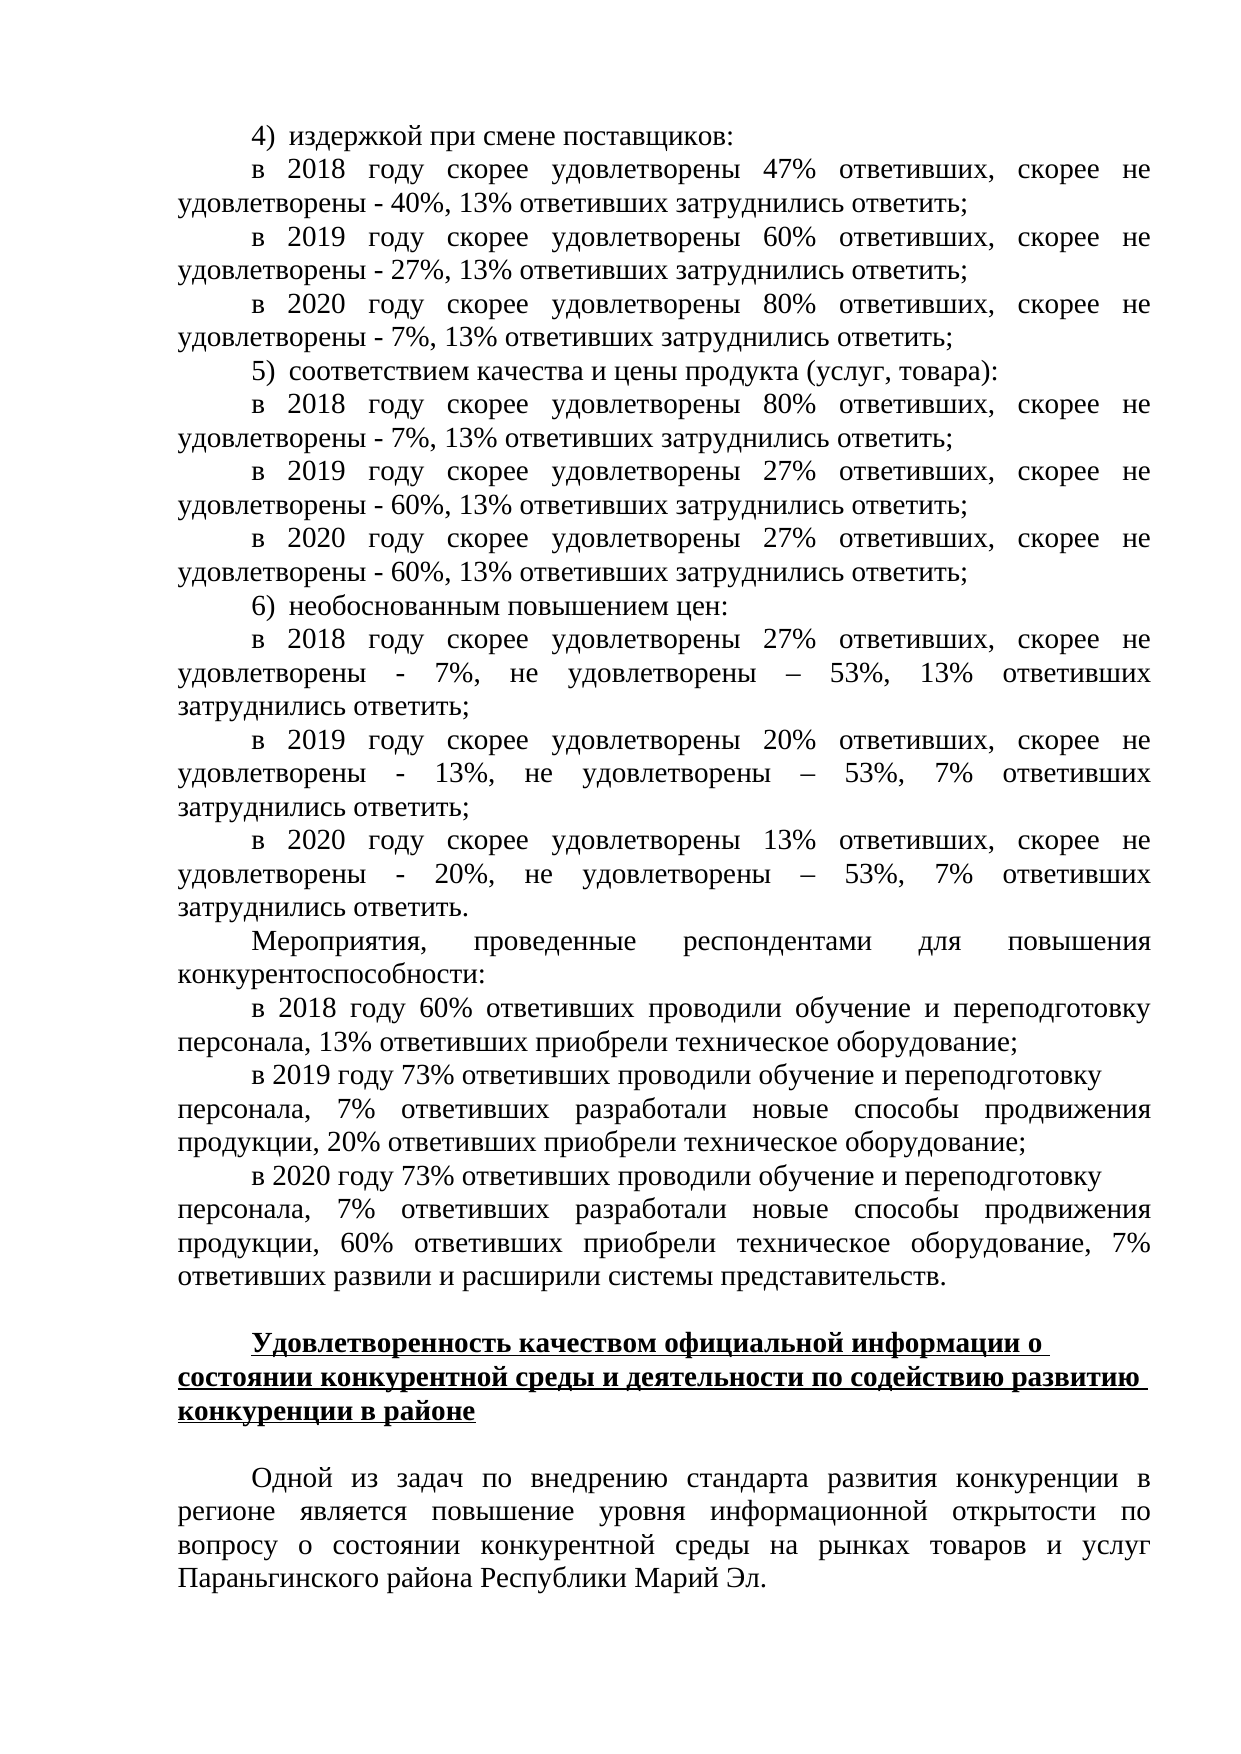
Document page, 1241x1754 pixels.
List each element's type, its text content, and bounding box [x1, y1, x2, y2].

list соответствием качества и цены продукта (услуг, товара): [251, 353, 1152, 386]
text в 2020 году скорее удовлетворены 80% ответивших, скорее не удовлетворены - 7%, 13% ответивших затруднились ответить; [177, 286, 1152, 353]
text персонала, 7% ответивших разработали новые способы продвижения продукции, 60% ответивших приобрели техническое оборудование, 7% ответивших развили и расширили системы представительств. [177, 1191, 1152, 1292]
text в 2018 году 60% ответивших проводили обучение и переподготовку персонала, 13% ответивших приобрели техническое оборудование; [177, 990, 1152, 1057]
text в 2018 году скорее удовлетворены 80% ответивших, скорее не удовлетворены - 7%, 13% ответивших затруднились ответить; [177, 386, 1152, 453]
text в 2020 году скорее удовлетворены 27% ответивших, скорее не удовлетворены - 60%, 13% ответивших затруднились ответить; [177, 521, 1152, 588]
list издержкой при смене поставщиков: [251, 118, 1152, 152]
text персонала, 7% ответивших разработали новые способы продвижения продукции, 20% ответивших приобрели техническое оборудование; [177, 1091, 1152, 1158]
text в 2020 году 73% ответивших проводили обучение и переподготовку [251, 1158, 1152, 1191]
list необоснованным повышением цен: [251, 588, 1152, 621]
text в 2018 году скорее удовлетворены 27% ответивших, скорее не удовлетворены - 7%, не удовлетворены – 53%, 13% ответивших затруднились ответить; [177, 621, 1152, 722]
text в 2019 году скорее удовлетворены 20% ответивших, скорее не удовлетворены - 13%, не удовлетворены – 53%, 7% ответивших затруднились ответить; [177, 722, 1152, 822]
text Удовлетворенность качеством официальной информации о состоянии конкурентной среды и деятельности по содействию развитию конкуренции в районе [177, 1326, 1152, 1426]
text в 2018 году скорее удовлетворены 47% ответивших, скорее не удовлетворены - 40%, 13% ответивших затруднились ответить; [177, 152, 1152, 219]
text в 2019 году скорее удовлетворены 27% ответивших, скорее не удовлетворены - 60%, 13% ответивших затруднились ответить; [177, 453, 1152, 521]
text в 2019 году 73% ответивших проводили обучение и переподготовку [251, 1057, 1152, 1091]
text Одной из задач по внедрению стандарта развития конкуренции в регионе является повышение уровня информационной открытости по вопросу о состоянии конкурентной среды на рынках товаров и услуг Параньгинского района Республики Марий Эл. [177, 1460, 1152, 1594]
text Мероприятия, проведенные респондентами для повышения конкурентоспособности: [177, 923, 1152, 990]
text в 2020 году скорее удовлетворены 13% ответивших, скорее не удовлетворены - 20%, не удовлетворены – 53%, 7% ответивших затруднились ответить. [177, 822, 1152, 923]
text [177, 219, 1152, 286]
